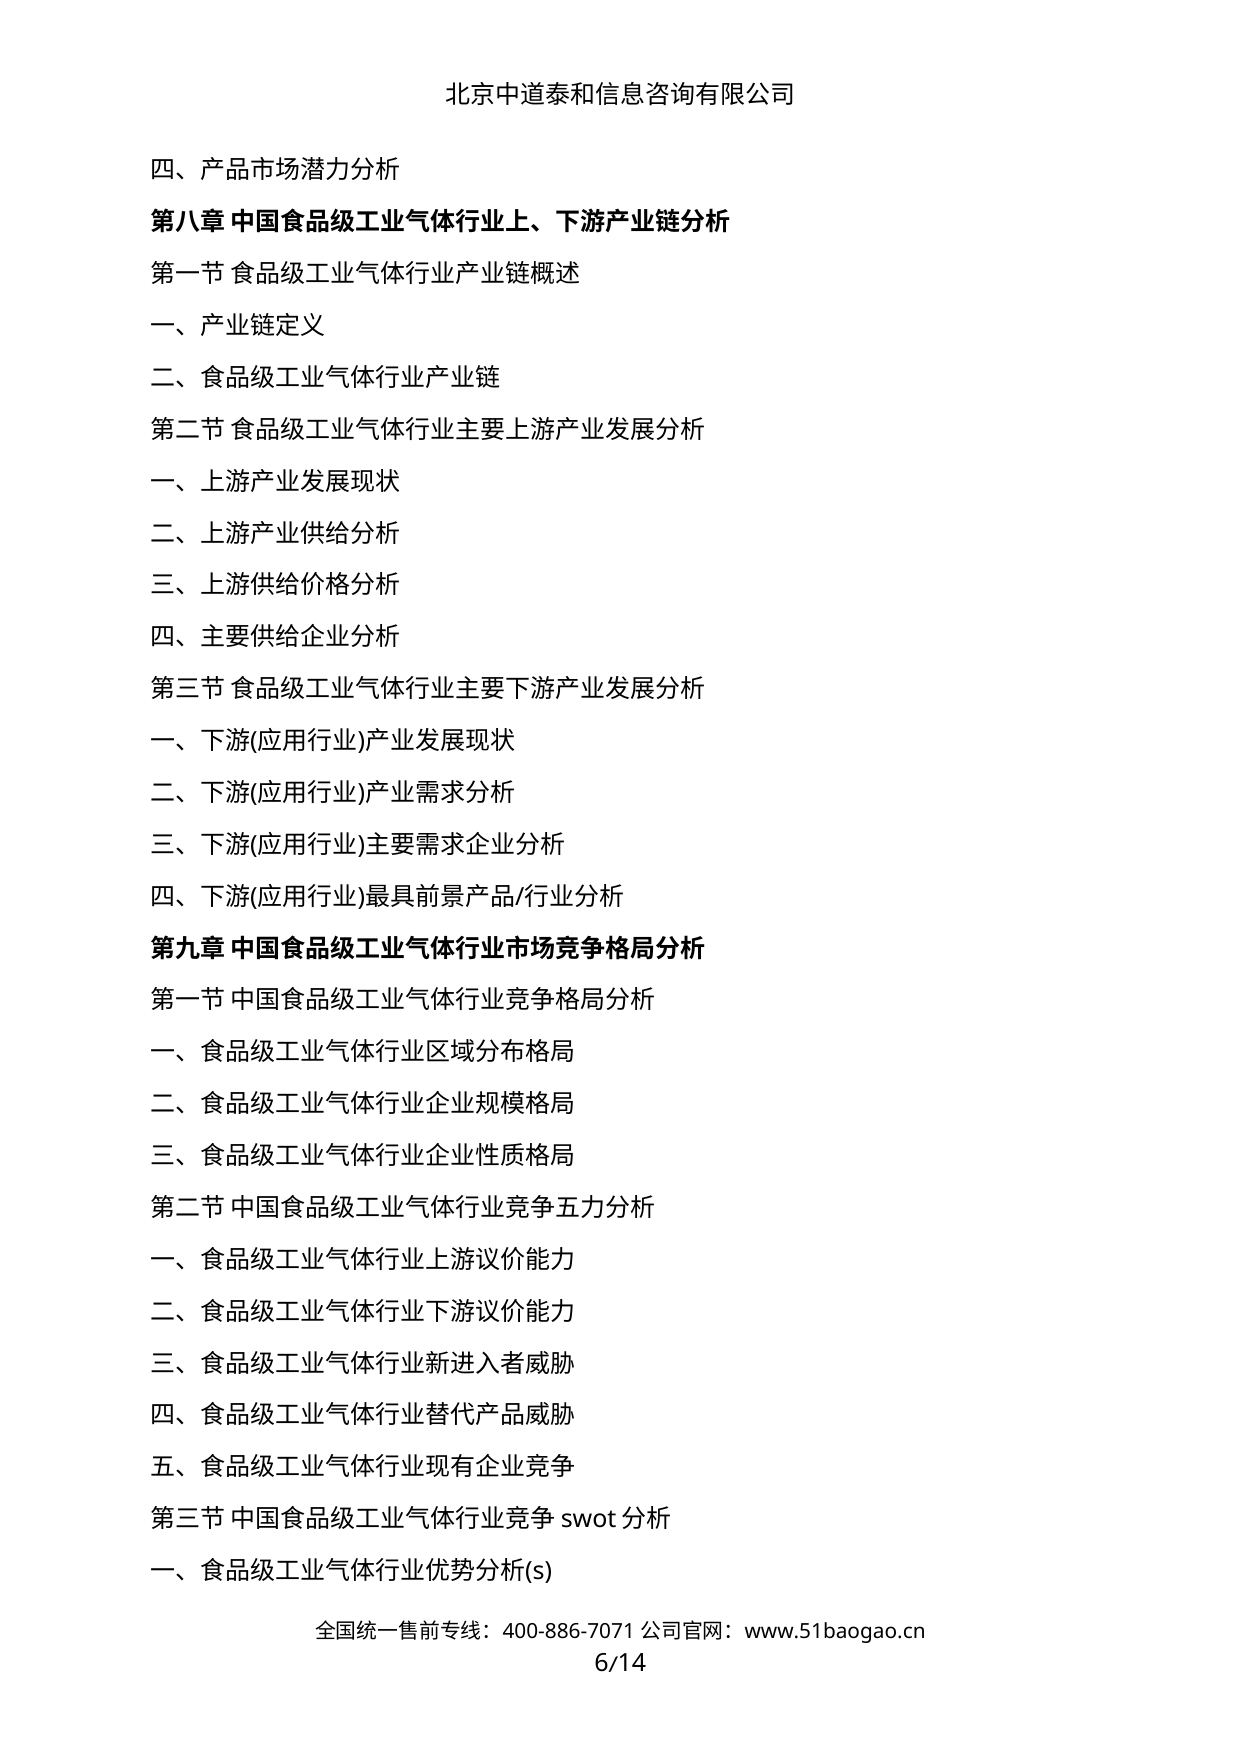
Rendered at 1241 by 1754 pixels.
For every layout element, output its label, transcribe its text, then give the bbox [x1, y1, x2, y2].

text 二、上游产业供给分析 [150, 513, 1090, 549]
text 第三节 中国食品级工业气体行业竞争swot分析 [150, 1499, 1090, 1535]
text 三、上游供给价格分析 [150, 565, 1090, 601]
text 二、下游(应用行业)产业需求分析 [150, 772, 1090, 809]
text 一、产业链定义 [150, 306, 1090, 342]
text 第三节 食品级工业气体行业主要下游产业发展分析 [150, 669, 1090, 705]
text 一、食品级工业气体行业区域分布格局 [150, 1032, 1090, 1068]
text 一、食品级工业气体行业优势分析(s) [150, 1551, 1090, 1587]
text 第二节 食品级工业气体行业主要上游产业发展分析 [150, 409, 1090, 446]
text 三、食品级工业气体行业企业性质格局 [150, 1136, 1090, 1172]
text 四、产品市场潜力分析 [150, 150, 1090, 186]
text 一、食品级工业气体行业上游议价能力 [150, 1239, 1090, 1276]
text 第八章 中国食品级工业气体行业上、下游产业链分析 [150, 202, 1090, 238]
text 第九章 中国食品级工业气体行业市场竞争格局分析 [150, 928, 1090, 964]
text 四、食品级工业气体行业替代产品威胁 [150, 1395, 1090, 1431]
text 二、食品级工业气体行业产业链 [150, 357, 1090, 394]
text 第二节 中国食品级工业气体行业竞争五力分析 [150, 1187, 1090, 1224]
text 第一节 中国食品级工业气体行业竞争格局分析 [150, 980, 1090, 1016]
text 三、下游(应用行业)主要需求企业分析 [150, 824, 1090, 861]
text 一、上游产业发展现状 [150, 461, 1090, 497]
text 三、食品级工业气体行业新进入者威胁 [150, 1343, 1090, 1379]
text 五、食品级工业气体行业现有企业竞争 [150, 1447, 1090, 1483]
text 二、食品级工业气体行业下游议价能力 [150, 1291, 1090, 1327]
text 二、食品级工业气体行业企业规模格局 [150, 1084, 1090, 1120]
text 一、下游(应用行业)产业发展现状 [150, 721, 1090, 757]
text 第一节 食品级工业气体行业产业链概述 [150, 254, 1090, 290]
text 四、下游(应用行业)最具前景产品/行业分析 [150, 876, 1090, 912]
text 四、主要供给企业分析 [150, 617, 1090, 653]
